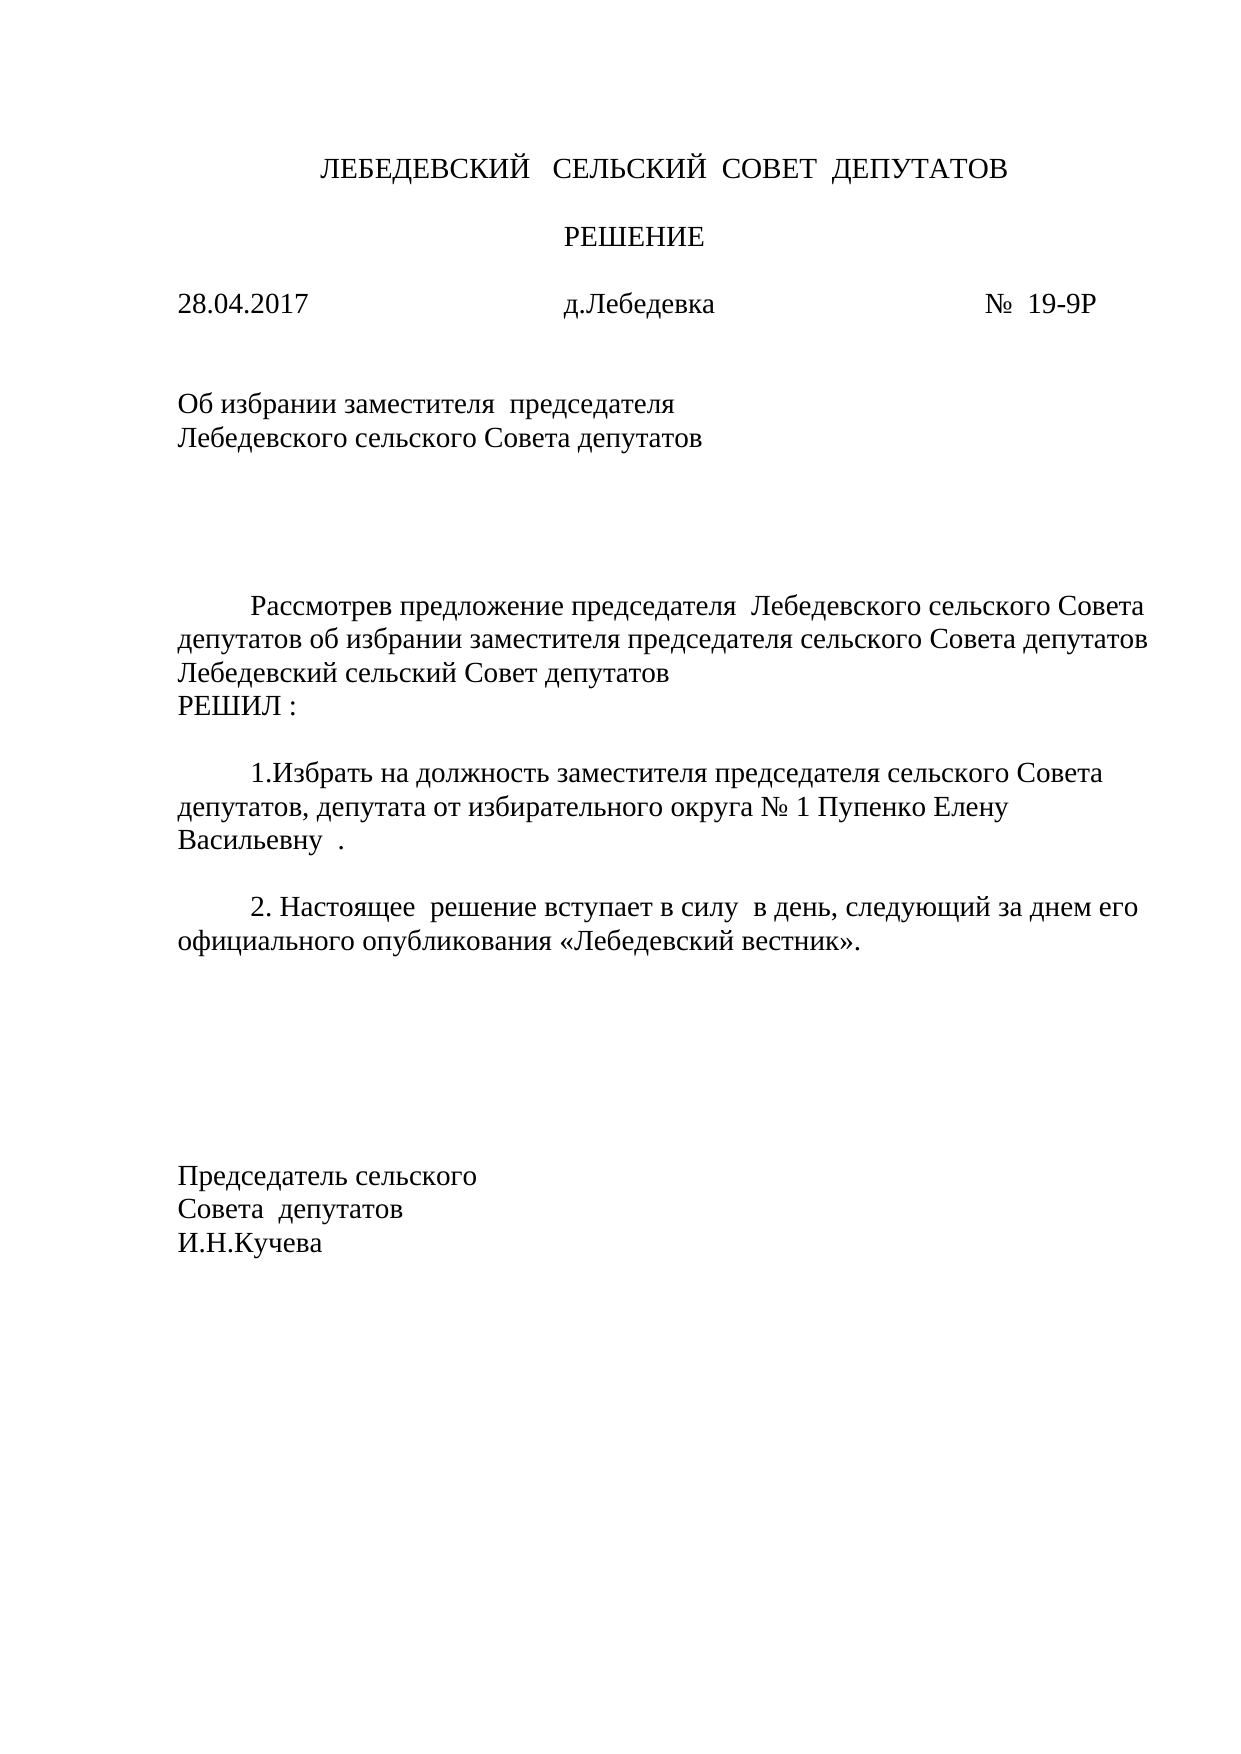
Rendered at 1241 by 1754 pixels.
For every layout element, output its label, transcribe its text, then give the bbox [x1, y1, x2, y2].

text 2. Настоящее решение вступает в силу в день, следующий за днем его официального опубликования «Лебедевский вестник». [177, 889, 1152, 957]
text РЕШИЛ : [177, 688, 1152, 722]
text Рассмотрев предложение председателя Лебедевского сельского Совета депутатов об избрании заместителя председателя сельского Совета депутатов Лебедевский сельский Совет депутатов [177, 588, 1152, 688]
text РЕШЕНИЕ [177, 219, 1152, 252]
text 28.04.2017 д.Лебедевка № 19-9Р [177, 286, 1152, 319]
text 1.Избрать на должность заместителя председателя сельского Совета депутатов, депутата от избирательного округа № 1 Пупенко Елену Васильевну . [177, 755, 1152, 856]
text Лебедевского сельского Совета депутатов [177, 420, 1152, 453]
text Об избрании заместителя председателя [177, 386, 1152, 420]
text Председатель сельского [177, 1158, 1152, 1191]
text Совета депутатов И.Н.Кучева [177, 1191, 1152, 1258]
text ЛЕБЕДЕВСКИЙ СЕЛЬСКИЙ СОВЕТ ДЕПУТАТОВ [177, 152, 1152, 185]
